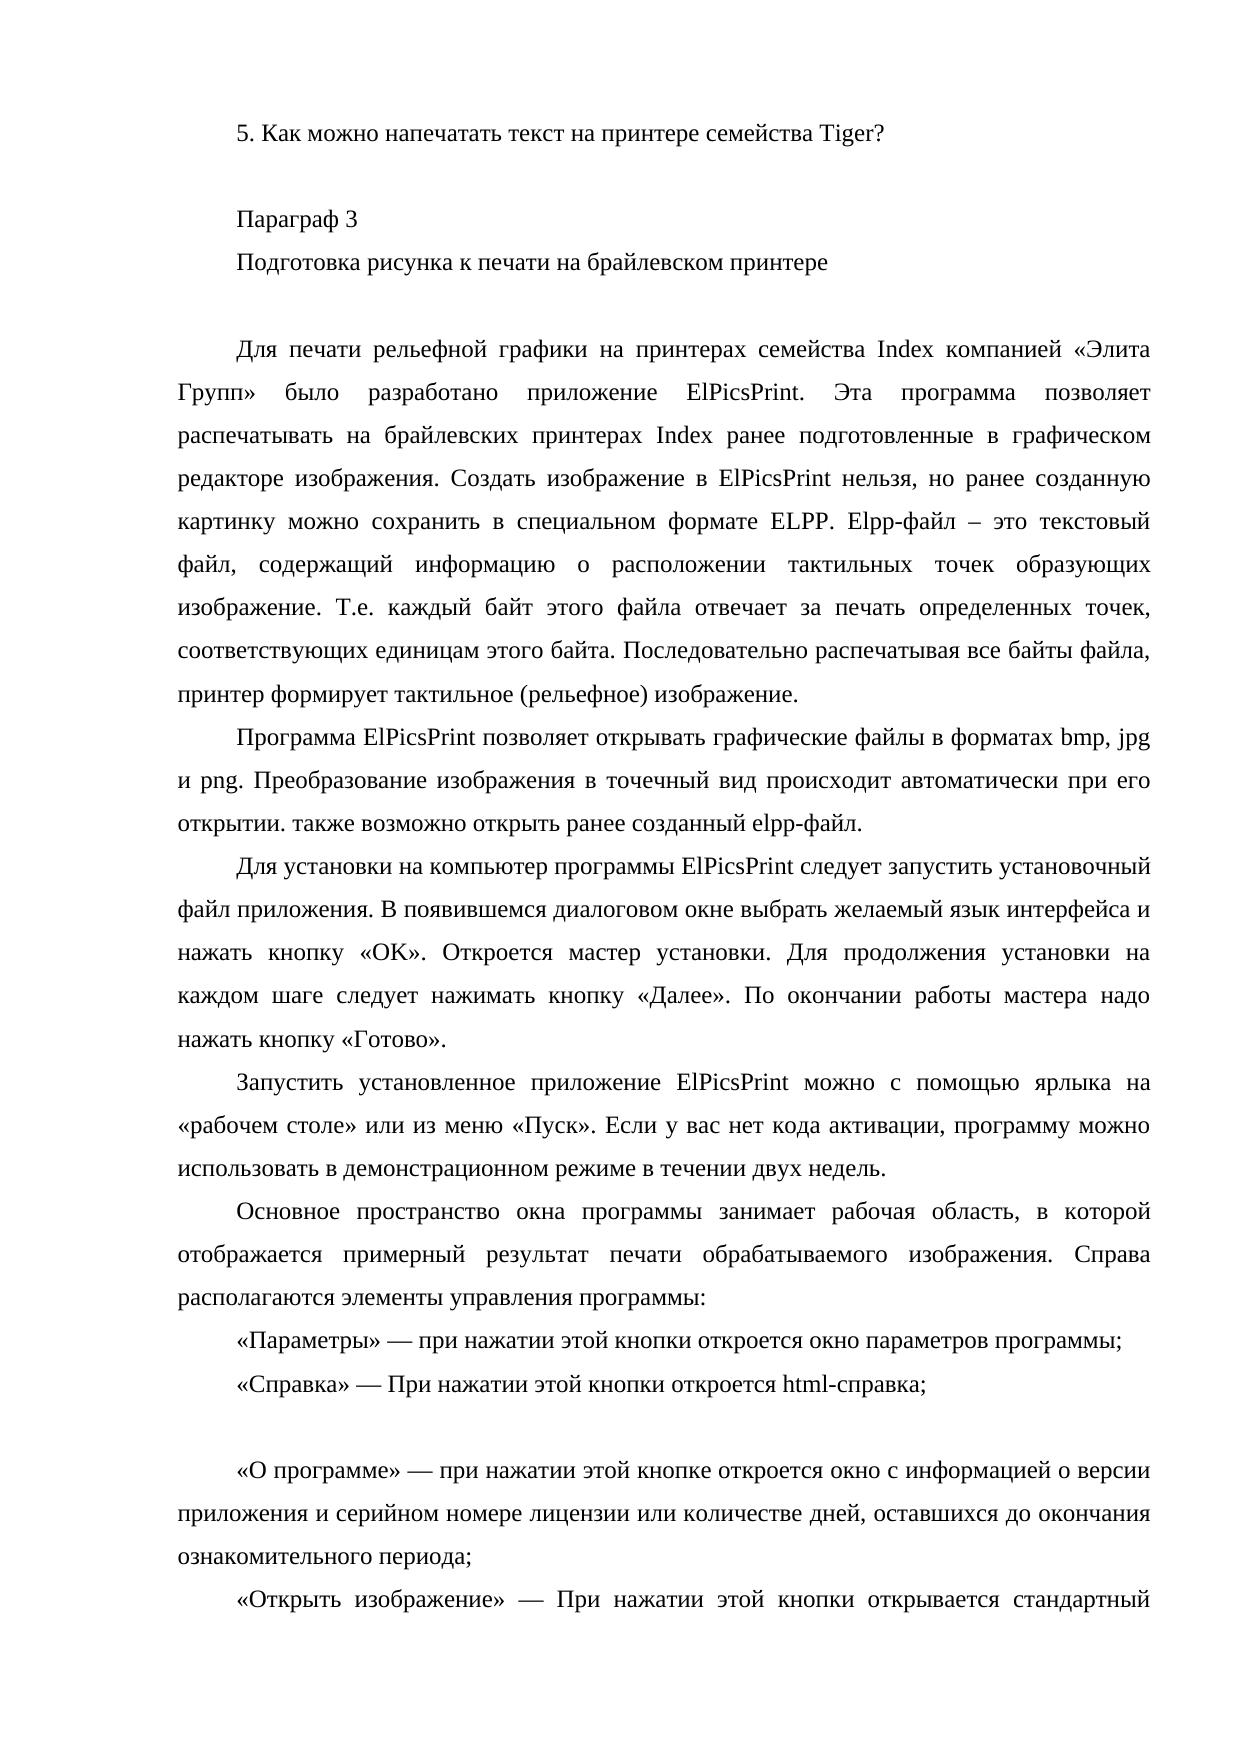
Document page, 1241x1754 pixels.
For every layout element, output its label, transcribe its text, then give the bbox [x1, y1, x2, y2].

text Параграф 3 [177, 204, 1152, 233]
text «Справка» — При нажатии этой кнопки откроется html-справка; [177, 1369, 1152, 1397]
text Основное пространство окна программы занимает рабочая область, в которой отображается примерный результат печати обрабатываемого изображения. Справа располагаются элементы управления программы: [177, 1196, 1152, 1311]
text Для установки на компьютер программы ElPicsPrint следует запустить установочный файл приложения. В появившемся диалоговом окне выбрать желаемый язык интерфейса и нажать кнопку «OK». Откроется мастер установки. Для продолжения установки на каждом шаге следует нажимать кнопку «Далее». По окончании работы мастера надо нажать кнопку «Готово». [177, 851, 1152, 1052]
text 5. Как можно напечатать текст на принтере семейства Tiger? [177, 118, 1152, 147]
text Запустить установленное приложение ElPicsPrint можно с помощью ярлыка на «рабочем столе» или из меню «Пуск». Если у вас нет кода активации, программу можно использовать в демонстрационном режиме в течении двух недель. [177, 1067, 1152, 1182]
text «Параметры» — при нажатии этой кнопки откроется окно параметров программы; [177, 1326, 1152, 1354]
text Для печати рельефной графики на принтерах семейства Index компанией «Элита Групп» было разработано приложение ElPicsPrint. Эта программа позволяет распечатывать на брайлевских принтерах Index ранее подготовленные в графическом редакторе изображения. Создать изображение в ElPicsPrint нельзя, но ранее созданную картинку можно сохранить в специальном формате ELPP. Elpp-файл – это текстовый файл, содержащий информацию о расположении тактильных точек образующих изображение. Т.е. каждый байт этого файла отвечает за печать определенных точек, соответствующих единицам этого байта. Последовательно распечатывая все байты файла, принтер формирует тактильное (рельефное) изображение. [177, 334, 1152, 707]
text Подготовка рисунка к печати на брайлевском принтере [177, 247, 1152, 276]
text «О программе» — при нажатии этой кнопке откроется окно с информацией о версии приложения и серийном номере лицензии или количестве дней, оставшихся до окончания ознакомительного периода; [177, 1455, 1152, 1570]
text Программа ElPicsPrint позволяет открывать графические файлы в форматах bmp, jpg и png. Преобразование изображения в точечный вид происходит автоматически при его открытии. также возможно открыть ранее созданный elpp-файл. [177, 722, 1152, 837]
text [177, 1584, 1152, 1613]
